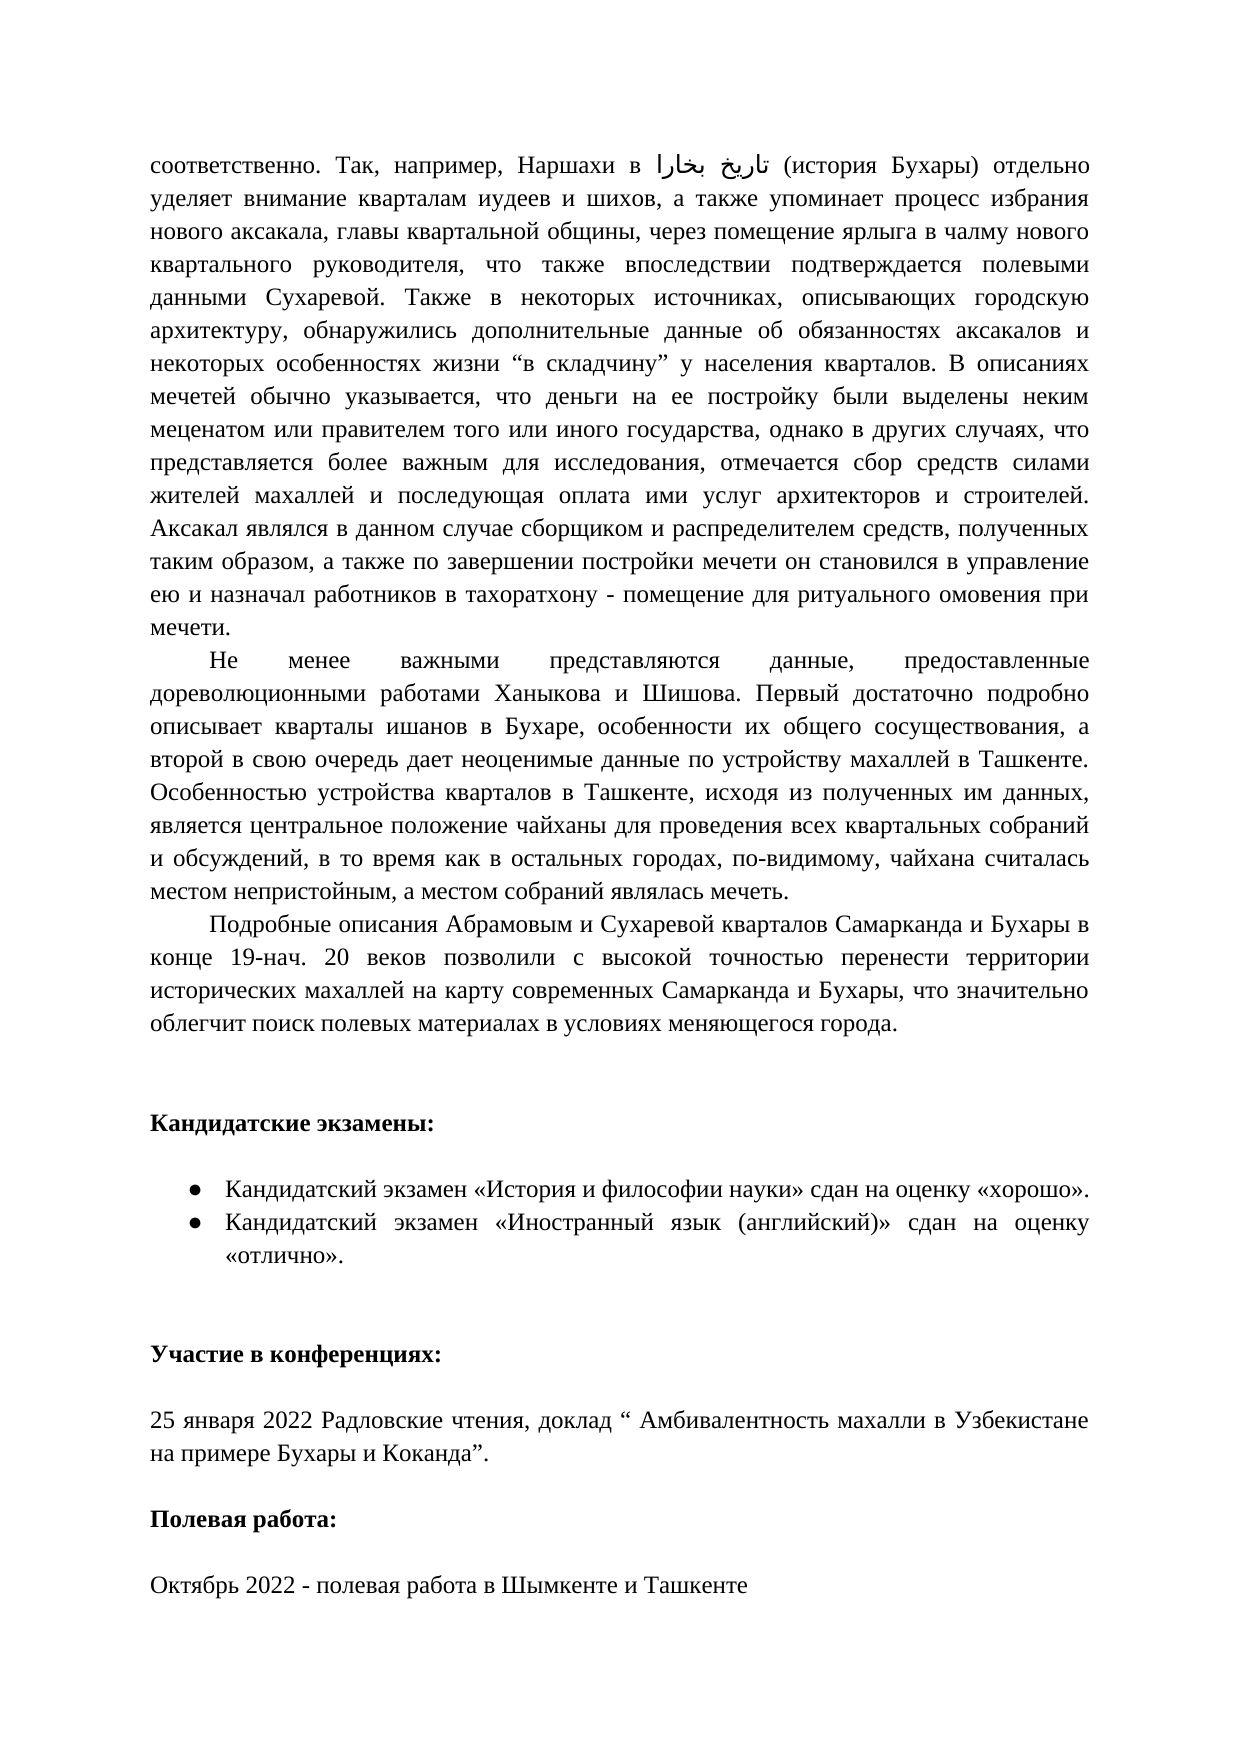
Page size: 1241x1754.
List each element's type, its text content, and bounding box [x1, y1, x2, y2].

text Подробные описания Абрамовым и Сухаревой кварталов Самарканда и Бухары в конце 19-нач. 20 веков позволили с высокой точностью перенести территории исторических махаллей на карту современных Самарканда и Бухары, что значительно облегчит поиск полевых материалах в условиях меняющегося города. [150, 909, 1090, 1037]
text Кандидатские экзамены: [150, 1108, 1090, 1136]
text 25 января 2022 Радловские чтения, доклад “ Амбивалентность махалли в Узбекистане на примере Бухары и Коканда”. [150, 1405, 1090, 1467]
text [150, 150, 1090, 641]
list Кандидатский экзамен «История и философии науки» сдан на оценку «хорошо». [187, 1174, 1090, 1202]
text Октябрь 2022 - полевая работа в Шымкенте и Ташкенте [150, 1570, 1090, 1599]
text Не менее важными представляются данные, предоставленные дореволюционными работами Ханыкова и Шишова. Первый достаточно подробно описывает кварталы ишанов в Бухаре, особенности их общего сосуществования, а второй в свою очередь дает неоценимые данные по устройству махаллей в Ташкенте. Особенностью устройства кварталов в Ташкенте, исходя из полученных им данных, является центральное положение чайханы для проведения всех квартальных собраний и обсуждений, в то время как в остальных городах, по-видимому, чайхана считалась местом непристойным, а местом собраний являлась мечеть. [150, 645, 1090, 905]
text Полевая работа: [150, 1504, 1090, 1533]
list Кандидатский экзамен «Иностранный язык (английский)» сдан на оценку «отлично». [187, 1207, 1090, 1268]
text Участие в конференциях: [150, 1339, 1090, 1367]
